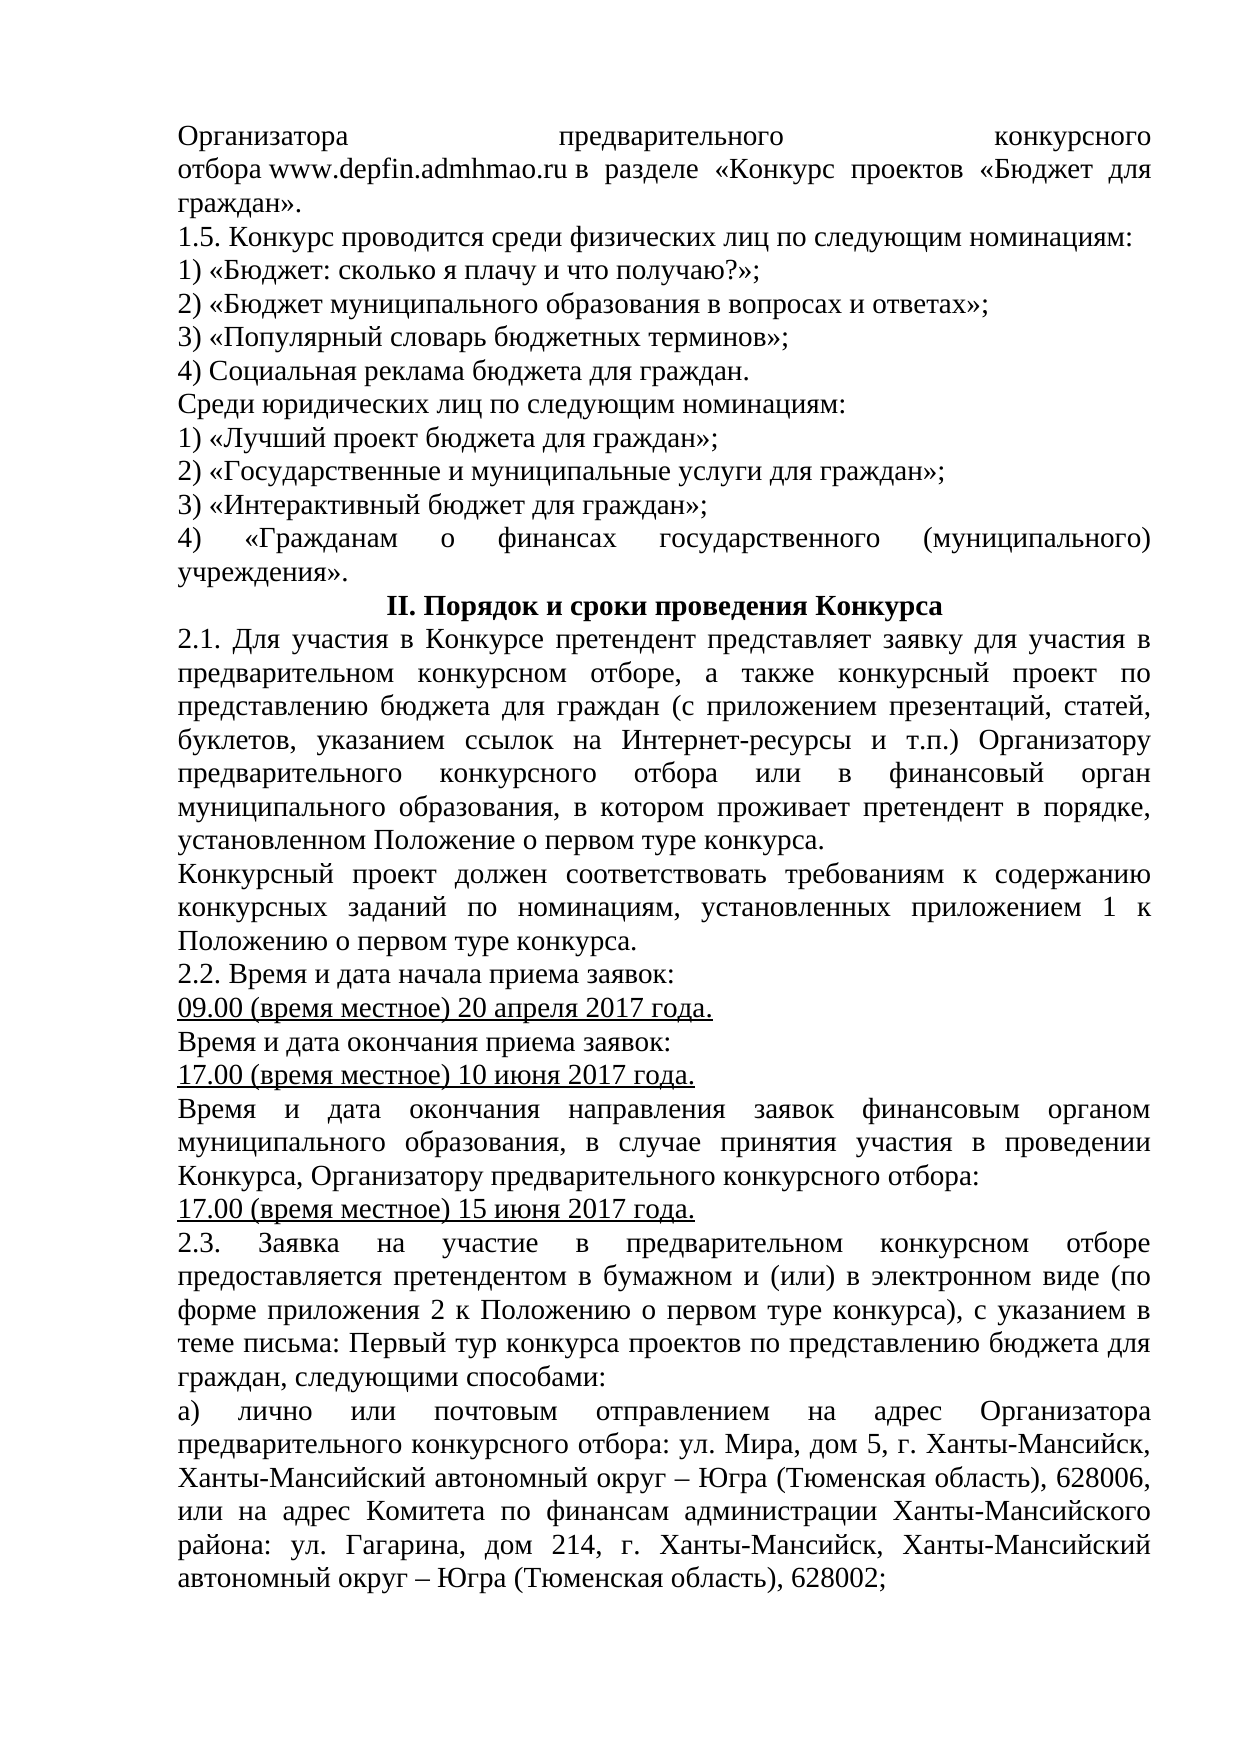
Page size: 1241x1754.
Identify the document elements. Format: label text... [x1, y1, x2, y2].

text Конкурсный проект должен соответствовать требованиям к содержанию конкурсных заданий по номинациям, установленных приложением 1 к Положению о первом туре конкурса. [177, 856, 1152, 957]
text II. Порядок и сроки проведения Конкурса [177, 588, 1152, 621]
text 3) «Интерактивный бюджет для граждан»; [177, 487, 1152, 521]
text 2) «Бюджет муниципального образования в вопросах и ответах»; [177, 286, 1152, 319]
text Время и дата окончания направления заявок финансовым органом муниципального образования, в случае принятия участия в проведении Конкурса, Организатору предварительного конкурсного отбора: [177, 1091, 1152, 1191]
text 3) «Популярный словарь бюджетных терминов»; [177, 319, 1152, 353]
text 2.3. Заявка на участие в предварительном конкурсном отборе предоставляется претендентом в бумажном и (или) в электронном виде (по форме приложения 2 к Положению о первом туре конкурса), с указанием в теме письма: Первый тур конкурса проектов по представлению бюджета для граждан, следующими способами: [177, 1225, 1152, 1393]
text а) лично или почтовым отправлением на адрес Организатора предварительного конкурсного отбора: ул. Мира, дом 5, г. Ханты-Мансийск, Ханты-Мансийский автономный округ – Югра (Тюменская область), 628006, или на адрес Комитета по финансам администрации Ханты-Мансийского района: ул. Гагарина, дом 214, г. Ханты-Мансийск, Ханты-Мансийский автономный округ – Югра (Тюменская область), 628002; [177, 1393, 1152, 1594]
text 2.2. Время и дата начала приема заявок: [177, 957, 1152, 990]
text 09.00 (время местное) 20 апреля 2017 года. [177, 990, 1152, 1024]
text Среди юридических лиц по следующим номинациям: [177, 386, 1152, 420]
text 1) «Лучший проект бюджета для граждан»; [177, 420, 1152, 453]
text 4) «Гражданам о финансах государственного (муниципального) учреждения». [177, 521, 1152, 588]
text 4) Социальная реклама бюджета для граждан. [177, 353, 1152, 386]
text 17.00 (время местное) 15 июня 2017 года. [177, 1191, 1152, 1225]
text Время и дата окончания приема заявок: [177, 1024, 1152, 1057]
text 1) «Бюджет: сколько я плачу и что получаю?»; [177, 252, 1152, 286]
text 1.5. Конкурс проводится среди физических лиц по следующим номинациям: [177, 219, 1152, 252]
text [177, 118, 1152, 219]
text 2.1. Для участия в Конкурсе претендент представляет заявку для участия в предварительном конкурсном отборе, а также конкурсный проект по представлению бюджета для граждан (с приложением презентаций, статей, буклетов, указанием ссылок на Интернет-ресурсы и т.п.) Организатору предварительного конкурсного отбора или в финансовый орган муниципального образования, в котором проживает претендент в порядке, установленном Положение о первом туре конкурса. [177, 621, 1152, 856]
text 2) «Государственные и муниципальные услуги для граждан»; [177, 453, 1152, 487]
text 17.00 (время местное) 10 июня 2017 года. [177, 1057, 1152, 1091]
